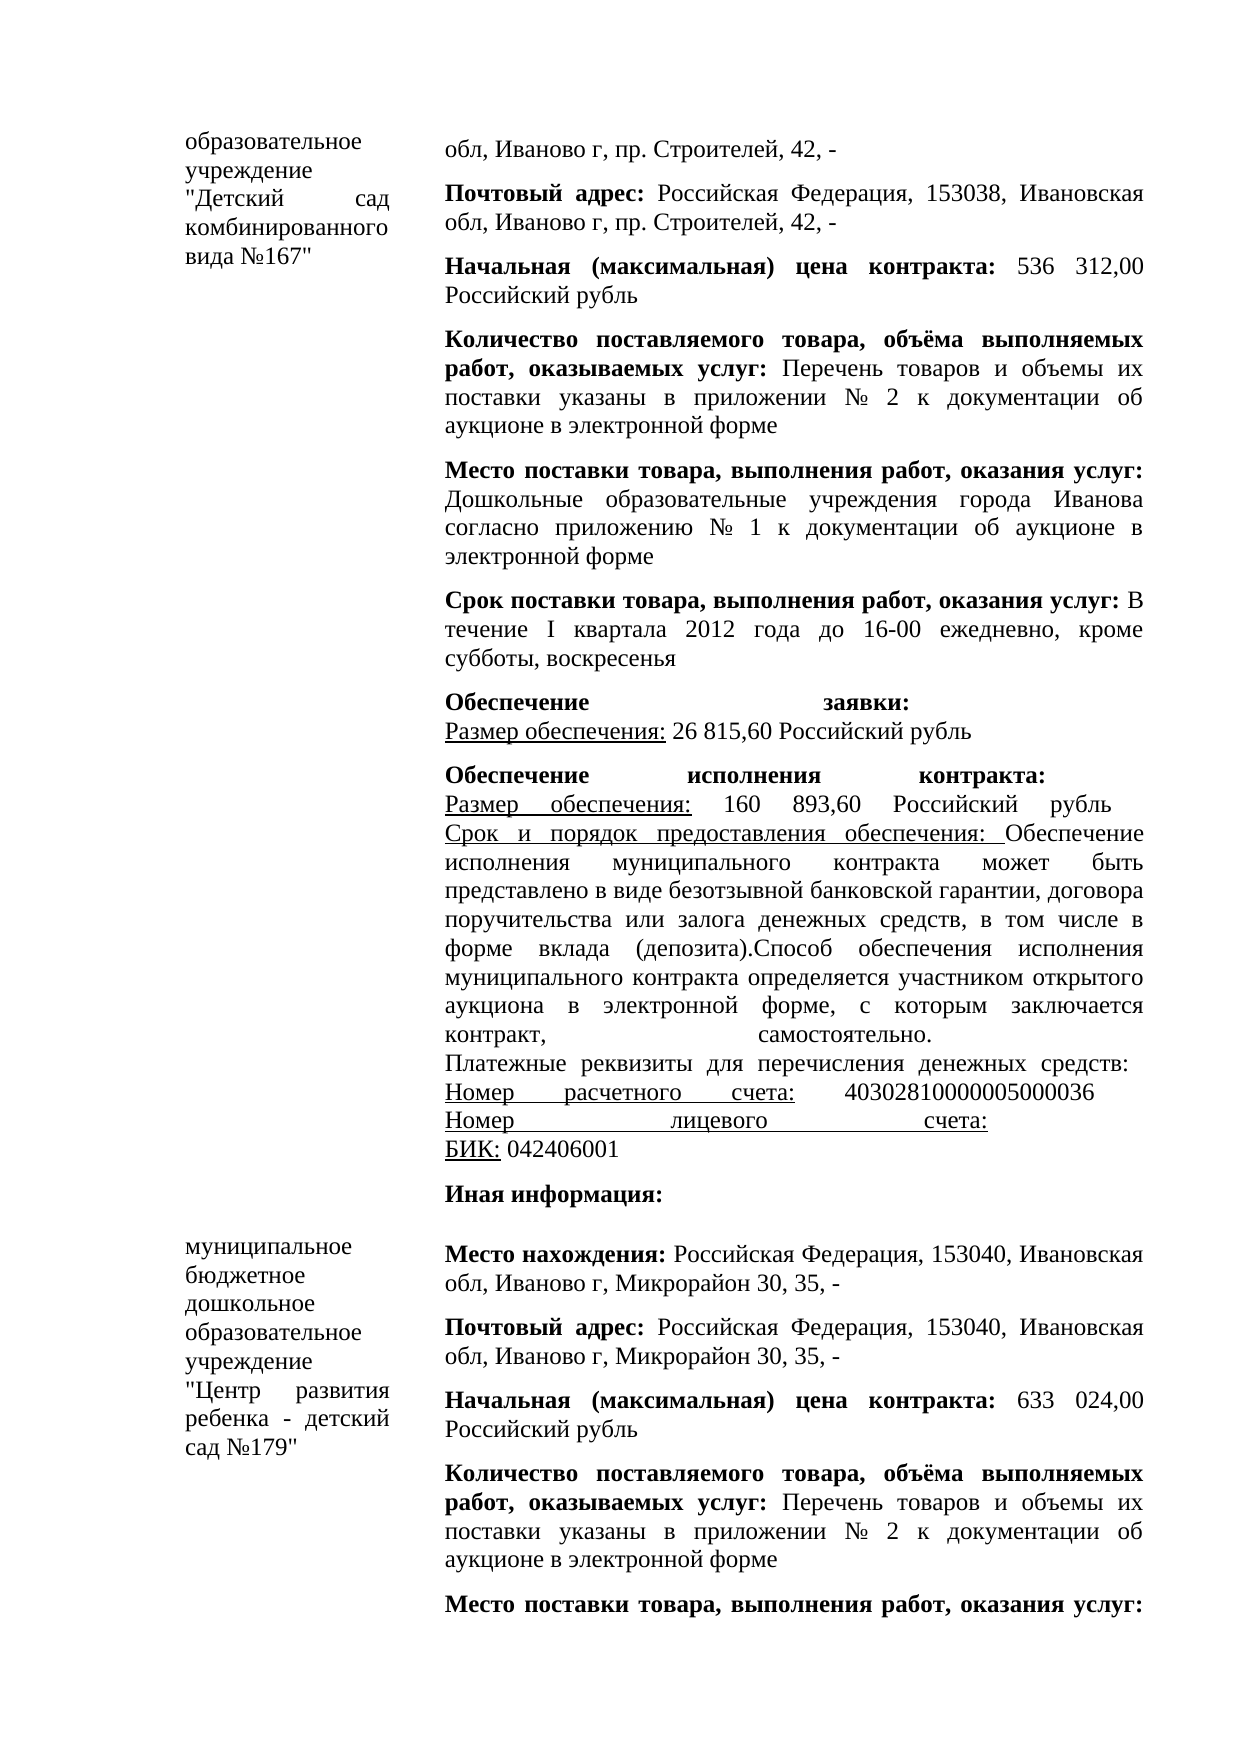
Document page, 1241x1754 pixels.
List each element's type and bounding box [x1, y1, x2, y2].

table_cell [437, 118, 1152, 1223]
table_cell [177, 1223, 437, 1633]
table_cell [177, 118, 437, 1223]
table_cell [437, 1223, 1152, 1633]
